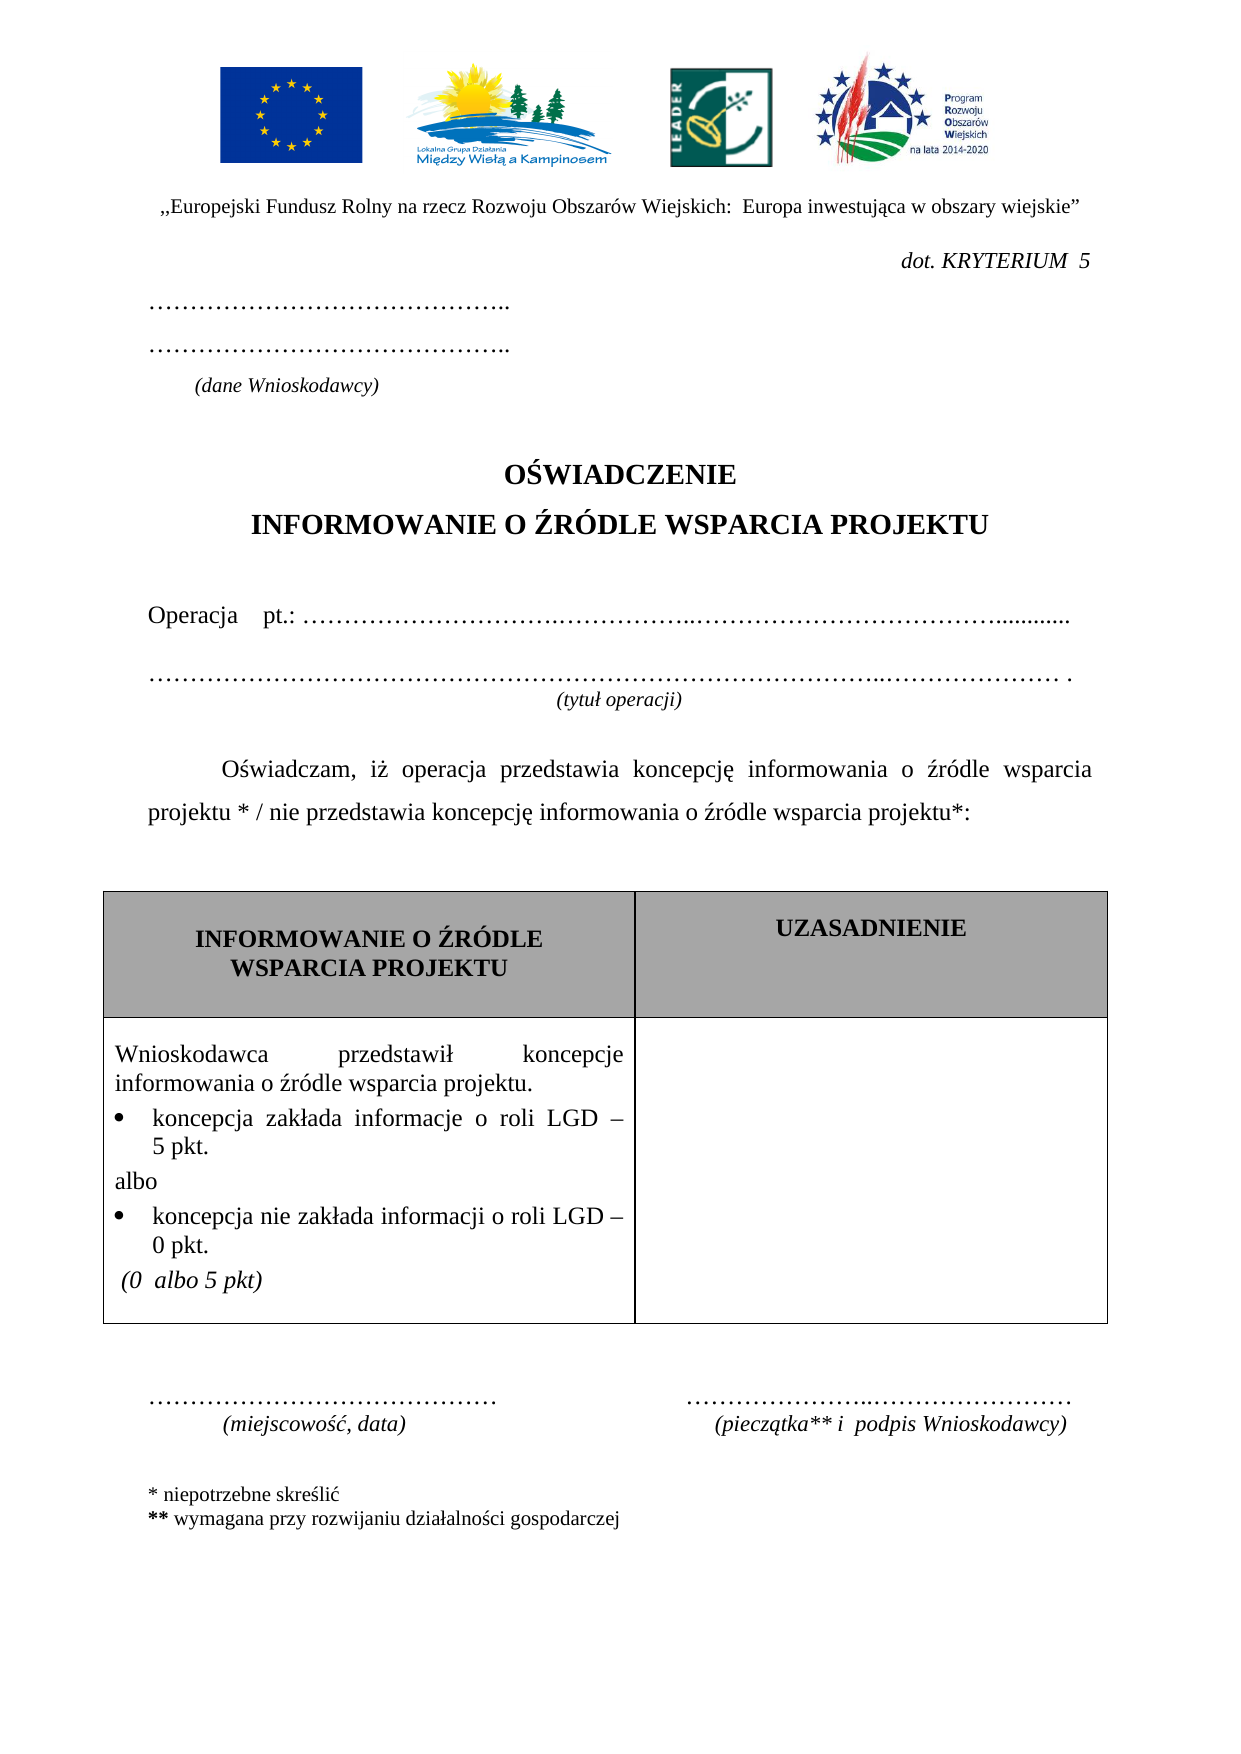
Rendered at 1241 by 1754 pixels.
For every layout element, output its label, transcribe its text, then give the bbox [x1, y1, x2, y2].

picture [403, 51, 613, 174]
text INFORMOWANIE O ŹRÓDLE WSPARCIA PROJEKTU [148, 507, 1093, 541]
text Oświadczam, iż operacja przedstawia koncepcję informowania o źródle wsparcia projektu * / nie przedstawia koncepcję informowania o źródle wsparcia projektu*: [148, 754, 1093, 826]
table_header UZASADNIENIE [636, 892, 1107, 1017]
table_header INFORMOWANIE O ŹRÓDLE WSPARCIA PROJEKTU [104, 892, 634, 1017]
table_cell Wnioskodawca przedstawił koncepcje informowania o źródle wsparcia projektu. koncepcja zakłada informacje o roli LGD – 5 pkt. albo koncepcja nie zakłada informacji o roli LGD – 0 pkt. (0 albo 5 pkt) [104, 1018, 634, 1323]
text …………………………………… …………………..…………………… [148, 1381, 1093, 1410]
text …………………………………….. [148, 329, 1093, 358]
text (tytuł operacji) [148, 687, 1093, 711]
text dot. KRYTERIUM 5 [148, 247, 1093, 273]
text OŚWIADCZENIE [148, 457, 1093, 490]
text ** wymagana przy rozwijaniu działalności gospodarczej [148, 1506, 1093, 1530]
text * niepotrzebne skreślić [148, 1482, 1093, 1506]
text (dane Wnioskodawcy) [148, 373, 1093, 397]
text ……………………………………………………………………………..………………… . [148, 658, 1093, 687]
picture [657, 62, 785, 174]
picture [220, 67, 363, 163]
text Operacja pt.: ………………………….……………..………………………………............ [148, 601, 1093, 629]
text …………………………………….. [148, 286, 1093, 315]
table_cell [636, 1018, 1107, 1323]
picture [807, 45, 1002, 174]
text (miejscowość, data) (pieczątka** i podpis Wnioskodawcy) [148, 1410, 1093, 1436]
